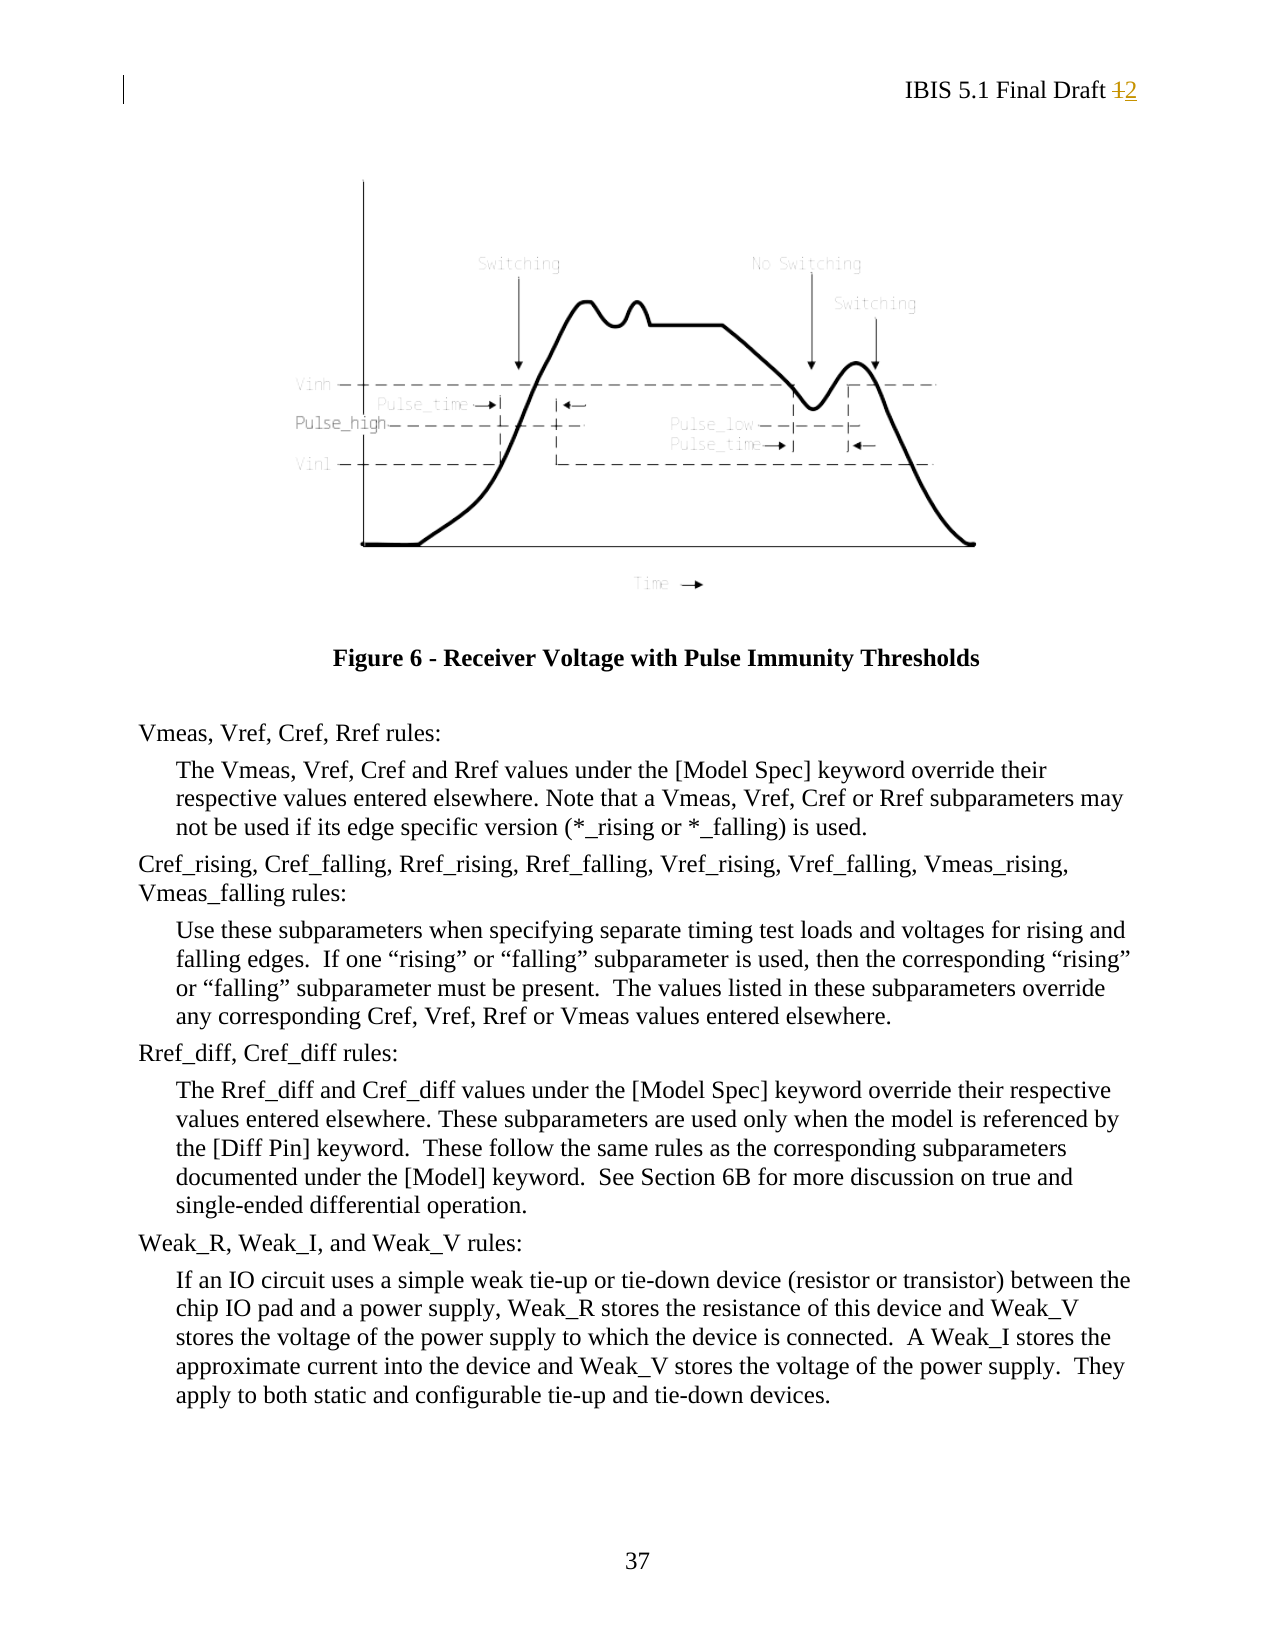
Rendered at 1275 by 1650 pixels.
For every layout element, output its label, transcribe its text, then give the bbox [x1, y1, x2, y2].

list The Vmeas, Vref, Cref and Rref values under the [Model Spec] keyword override their respective values entered elsewhere. Note that a Vmeas, Vref, Cref or Rref subparameters may not be used if its edge specific version (*_rising or *_falling) is used. [176, 755, 1137, 841]
text Weak_R, Weak_I, and Weak_V rules: [138, 1228, 1137, 1256]
list The Rref_diff and Cref_diff values under the [Model Spec] keyword override their respective values entered elsewhere. These subparameters are used only when the model is referenced by the [Diff Pin] keyword. These follow the same rules as the corresponding subparameters documented under the [Model] keyword. See Section 6B for more discussion on true and single-ended differential operation. [176, 1076, 1137, 1219]
text Cref_rising, Cref_falling, Rref_rising, Rref_falling, Vref_rising, Vref_falling, Vmeas_rising, Vmeas_falling rules: [138, 849, 1137, 907]
text Rref_diff, Cref_diff rules: [138, 1038, 1137, 1067]
list Use these subparameters when specifying separate timing test loads and voltages for rising and falling edges. If one “rising” or “falling” subparameter is used, then the corresponding “rising” or “falling” subparameter must be present. The values listed in these subparameters override any corresponding Cref, Vref, Rref or Vmeas values entered elsewhere. [176, 915, 1137, 1030]
text If an IO circuit uses a simple weak tie-up or tie-down device (resistor or transistor) between the chip IO pad and a power supply, Weak_R stores the resistance of this device and Weak_V stores the voltage of the power supply to which the device is connected. A Weak_I stores the approximate current into the device and Weak_V stores the voltage of the power supply. They apply to both static and configurable tie-up and tie-down devices. [176, 1265, 1137, 1408]
text Vmeas, Vref, Cref, Rref rules: [138, 718, 1137, 746]
text - Receiver Voltage with Pulse Immunity Thresholds [176, 643, 1137, 672]
